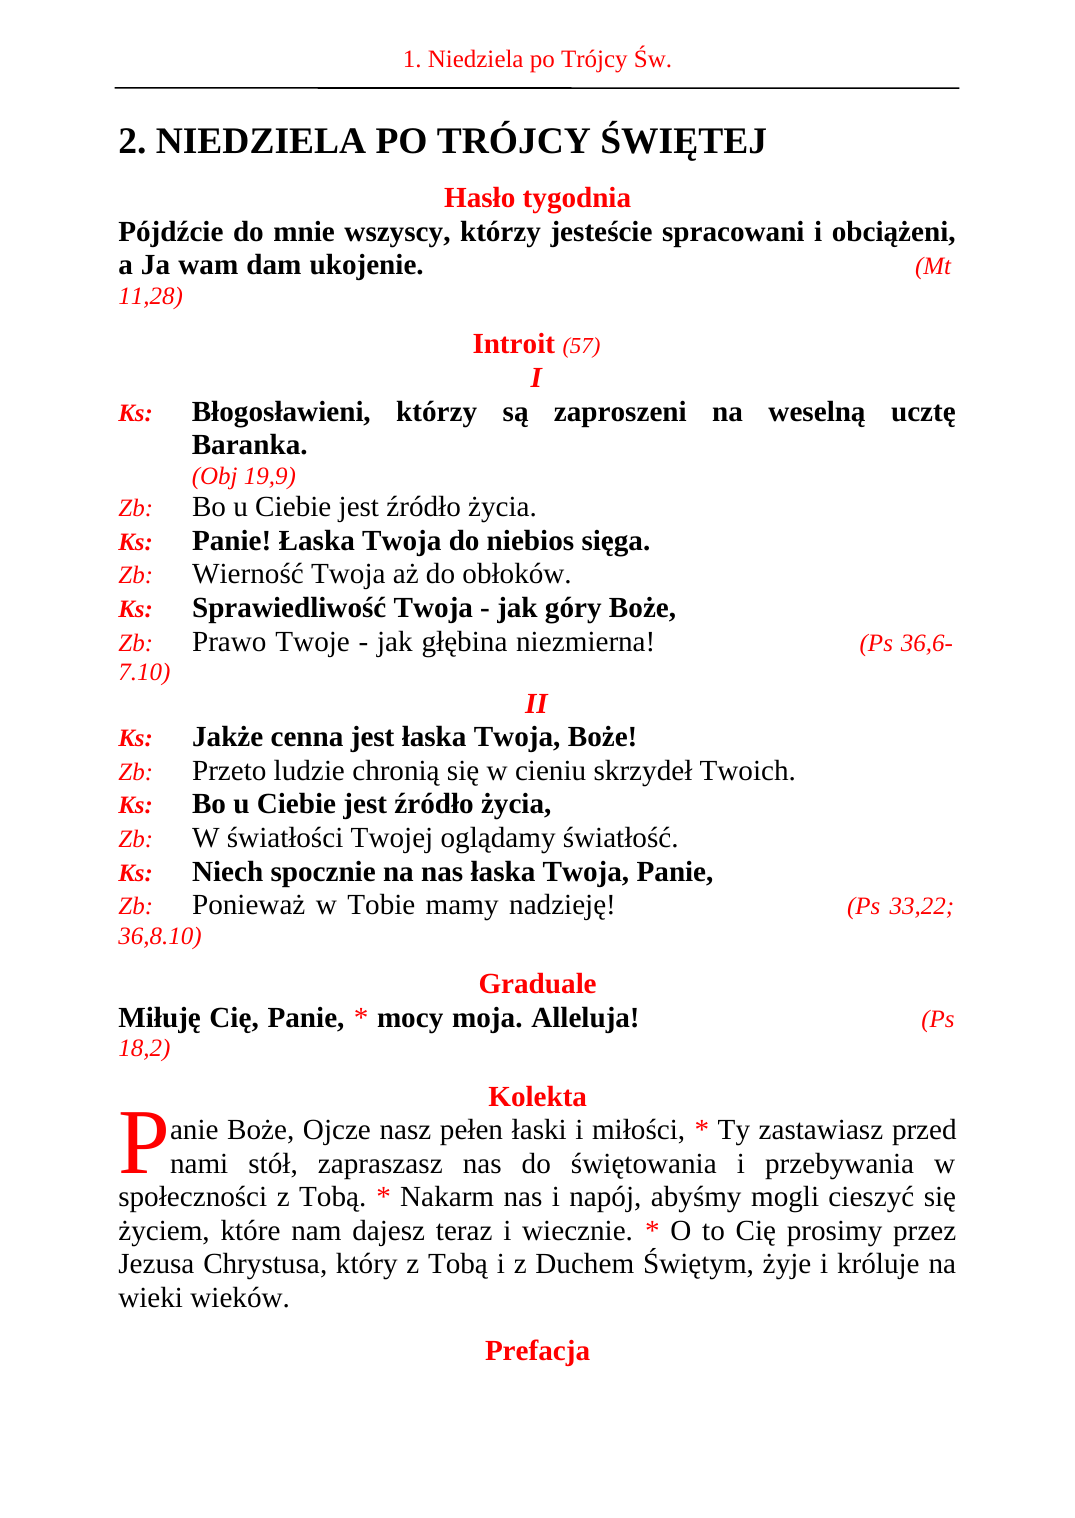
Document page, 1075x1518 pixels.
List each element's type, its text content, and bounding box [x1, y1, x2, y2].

text I [118, 360, 957, 394]
text Ks: Sprawiedliwość Twoja - jak góry Boże, [118, 590, 957, 624]
text Ks: Jakże cenna jest łaska Twoja, Boże! [118, 719, 957, 753]
text Introit (57) [118, 327, 957, 360]
text Zb: W światłości Twojej oglądamy światłość. [118, 820, 957, 854]
text II [118, 686, 957, 719]
text anie Boże, Ojcze nasz pełen łaski i miłości, * Ty zastawiasz przed nami stół, zapraszasz nas do świętowania i przebywania w społeczności z Tobą. * Nakarm nas i napój, abyśmy mogli cieszyć się życiem, które nam dajesz teraz i wiecznie. * O to Cię prosimy przez Jezusa Chrystusa, który z Tobą i z Duchem Świętym, żyje i króluje na wieki wieków. [118, 1112, 957, 1314]
text Kolekta [118, 1079, 957, 1112]
text Ks: Panie! Łaska Twoja do niebios sięga. [118, 523, 957, 557]
text Graduale [118, 966, 957, 1000]
text Zb: Bo u Ciebie jest źródło życia. [118, 489, 957, 523]
text Ks: Błogosławieni, którzy są zaproszeni na weselną ucztę Baranka. (Obj 19,9) [118, 394, 957, 489]
text Pójdźcie do mnie wszyscy, którzy jesteście spracowani i obciążeni, a Ja wam dam ukojenie. (Mt 11,28) [118, 214, 957, 310]
text Ks: Bo u Ciebie jest źródło życia, [118, 787, 957, 820]
text Miłuję Cię, Panie, * mocy moja. Alleluja! (Ps 18,2) [118, 1000, 957, 1062]
text Zb: Przeto ludzie chronią się w cieniu skrzydeł Twoich. [118, 753, 957, 787]
text Prefacja [118, 1333, 957, 1366]
text Ks: Niech spocznie na nas łaska Twoja, Panie, [118, 854, 957, 887]
text Hasło tygodnia [118, 180, 957, 214]
text Zb: Ponieważ w Tobie mamy nadzieję! (Ps 33,22; 36,8.10) [118, 887, 957, 949]
text Zb: Prawo Twoje - jak głębina niezmierna! (Ps 36,6-7.10) [118, 624, 957, 686]
text 2. NIEDZIELA PO TRÓJCY ŚWIĘTEJ [118, 118, 957, 161]
text Zb: Wierność Twoja aż do obłoków. [118, 557, 957, 590]
